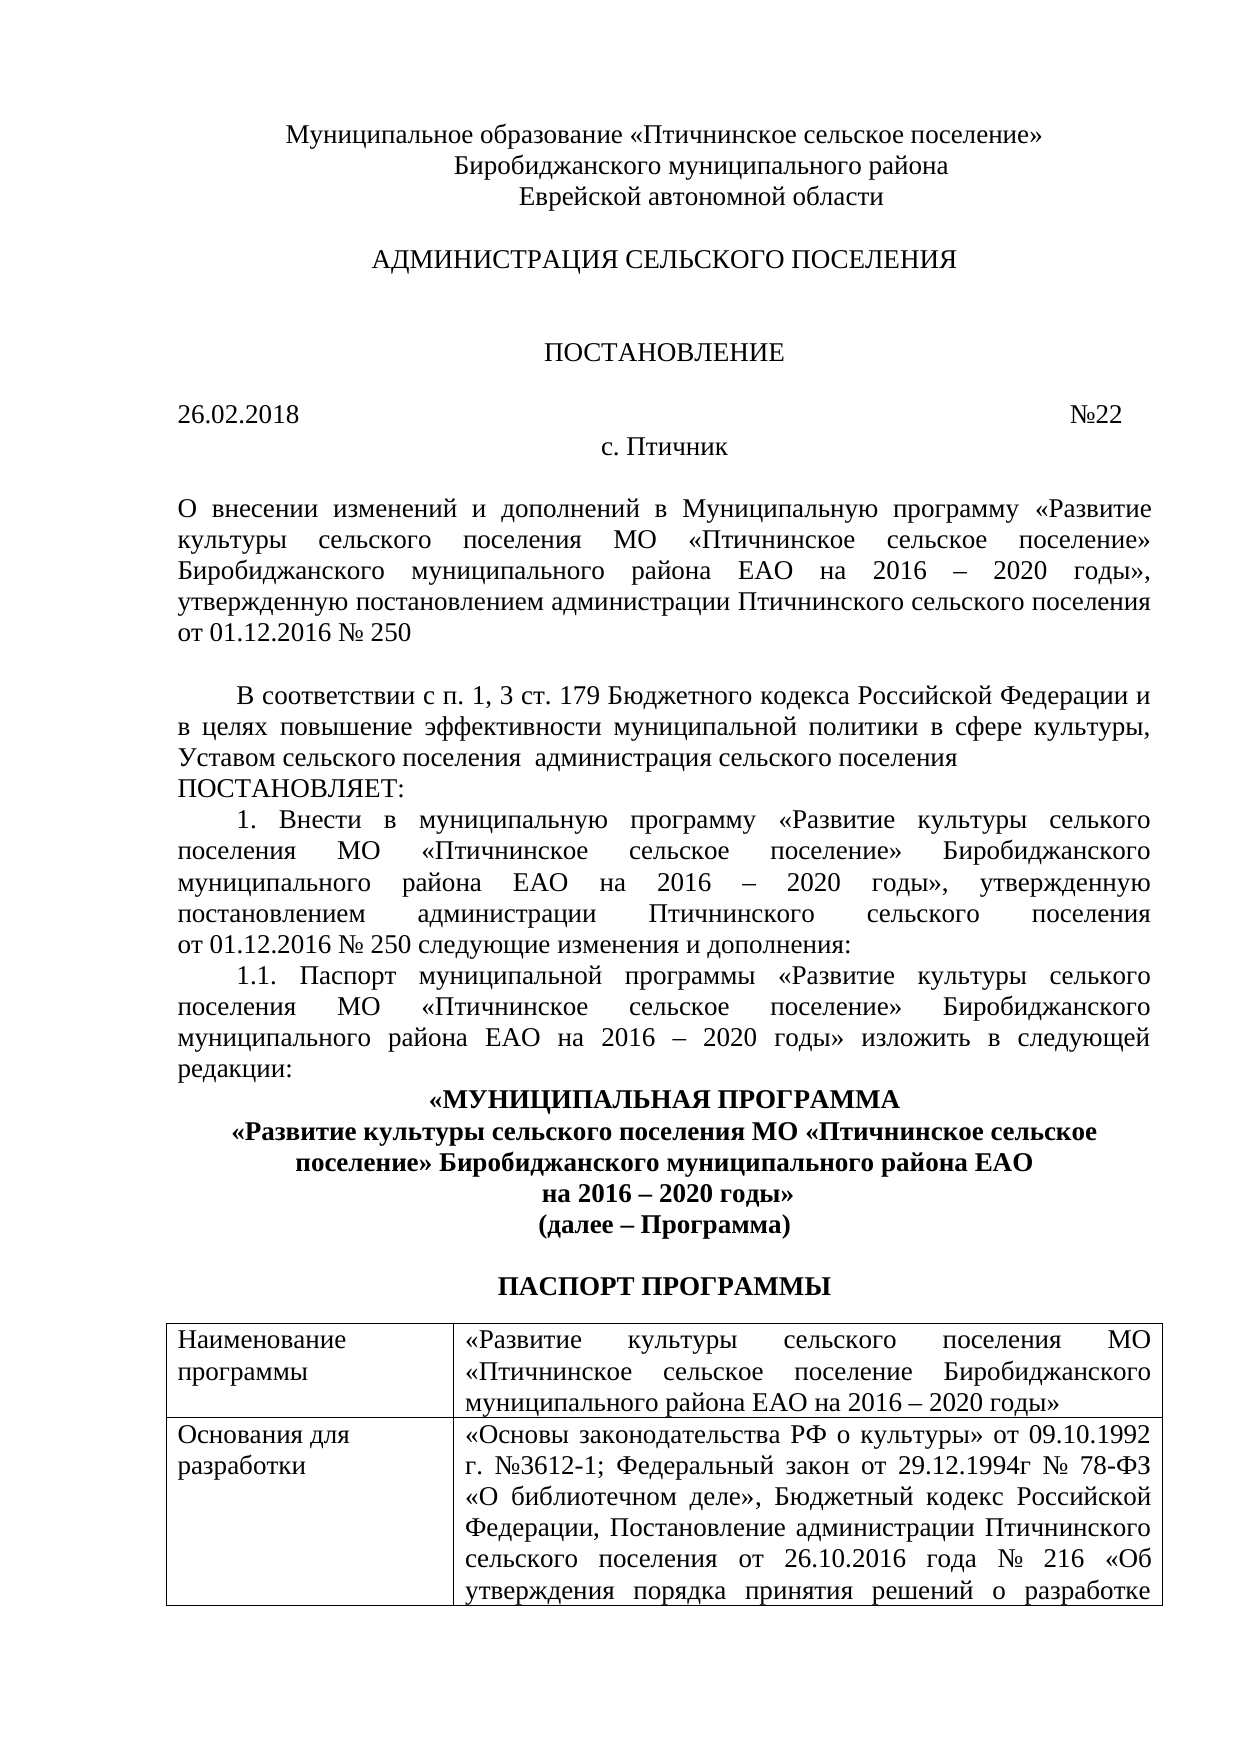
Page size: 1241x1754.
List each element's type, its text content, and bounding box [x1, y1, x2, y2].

text ПОСТАНОВЛЕНИЕ [177, 336, 1152, 367]
text 26.02.2018 №22 [177, 398, 1152, 429]
list О внесении изменений и дополнений в Муниципальную программу «Развитие культуры сельского поселения МО «Птичнинское сельское поселение» Биробиджанского муниципального района ЕАО на 2016 – 2020 годы», утвержденную постановлением администрации Птичнинского сельского поселения от 01.12.2016 № 250 [177, 492, 1152, 648]
text В соответствии с п. 1, 3 ст. 179 Бюджетного кодекса Российской Федерации и в целях повышение эффективности муниципальной политики в сфере культуры, Уставом сельского поселения администрация сельского поселения [177, 679, 1152, 772]
text Биробиджанского муниципального района [177, 149, 1152, 180]
text Еврейской автономной области [177, 180, 1152, 212]
list на 2016 – 2020 годы» [177, 1177, 1152, 1208]
table_header «Развитие культуры сельского поселения МО «Птичнинское сельское поселение Биробиджанского муниципального района ЕАО на 2016 – 2020 годы» [454, 1324, 1162, 1417]
text ПОСТАНОВЛЯЕТ: [177, 772, 1152, 803]
title Муниципальное образование «Птичнинское сельское поселение» [177, 118, 1152, 149]
text (далее – Программа) [177, 1208, 1152, 1239]
list 1.1. Паспорт муниципальной программы «Развитие культуры селького поселения МО «Птичнинское сельское поселение» Биробиджанского муниципального района ЕАО на 2016 – 2020 годы» изложить в следующей редакции: [177, 959, 1152, 1084]
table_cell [454, 1418, 1162, 1605]
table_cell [167, 1418, 453, 1605]
text АДМИНИСТРАЦИЯ СЕЛЬСКОГО ПОСЕЛЕНИЯ [177, 243, 1152, 274]
title «МУНИЦИПАЛЬНАЯ ПРОГРАММА [177, 1084, 1152, 1115]
text ПАСПОРТ ПРОГРАММЫ [177, 1271, 1152, 1302]
list 1. Внести в муниципальную программу «Развитие культуры селького поселения МО «Птичнинское сельское поселение» Биробиджанского муниципального района ЕАО на 2016 – 2020 годы», утвержденную постановлением администрации Птичнинского сельского поселения от 01.12.2016 № 250 следующие изменения и дополнения: [177, 803, 1152, 959]
text с. Птичник [177, 429, 1152, 461]
list «Развитие культуры сельского поселения МО «Птичнинское сельское поселение» Биробиджанского муниципального района ЕАО [177, 1115, 1152, 1177]
table_header Наименование программы [167, 1324, 453, 1417]
